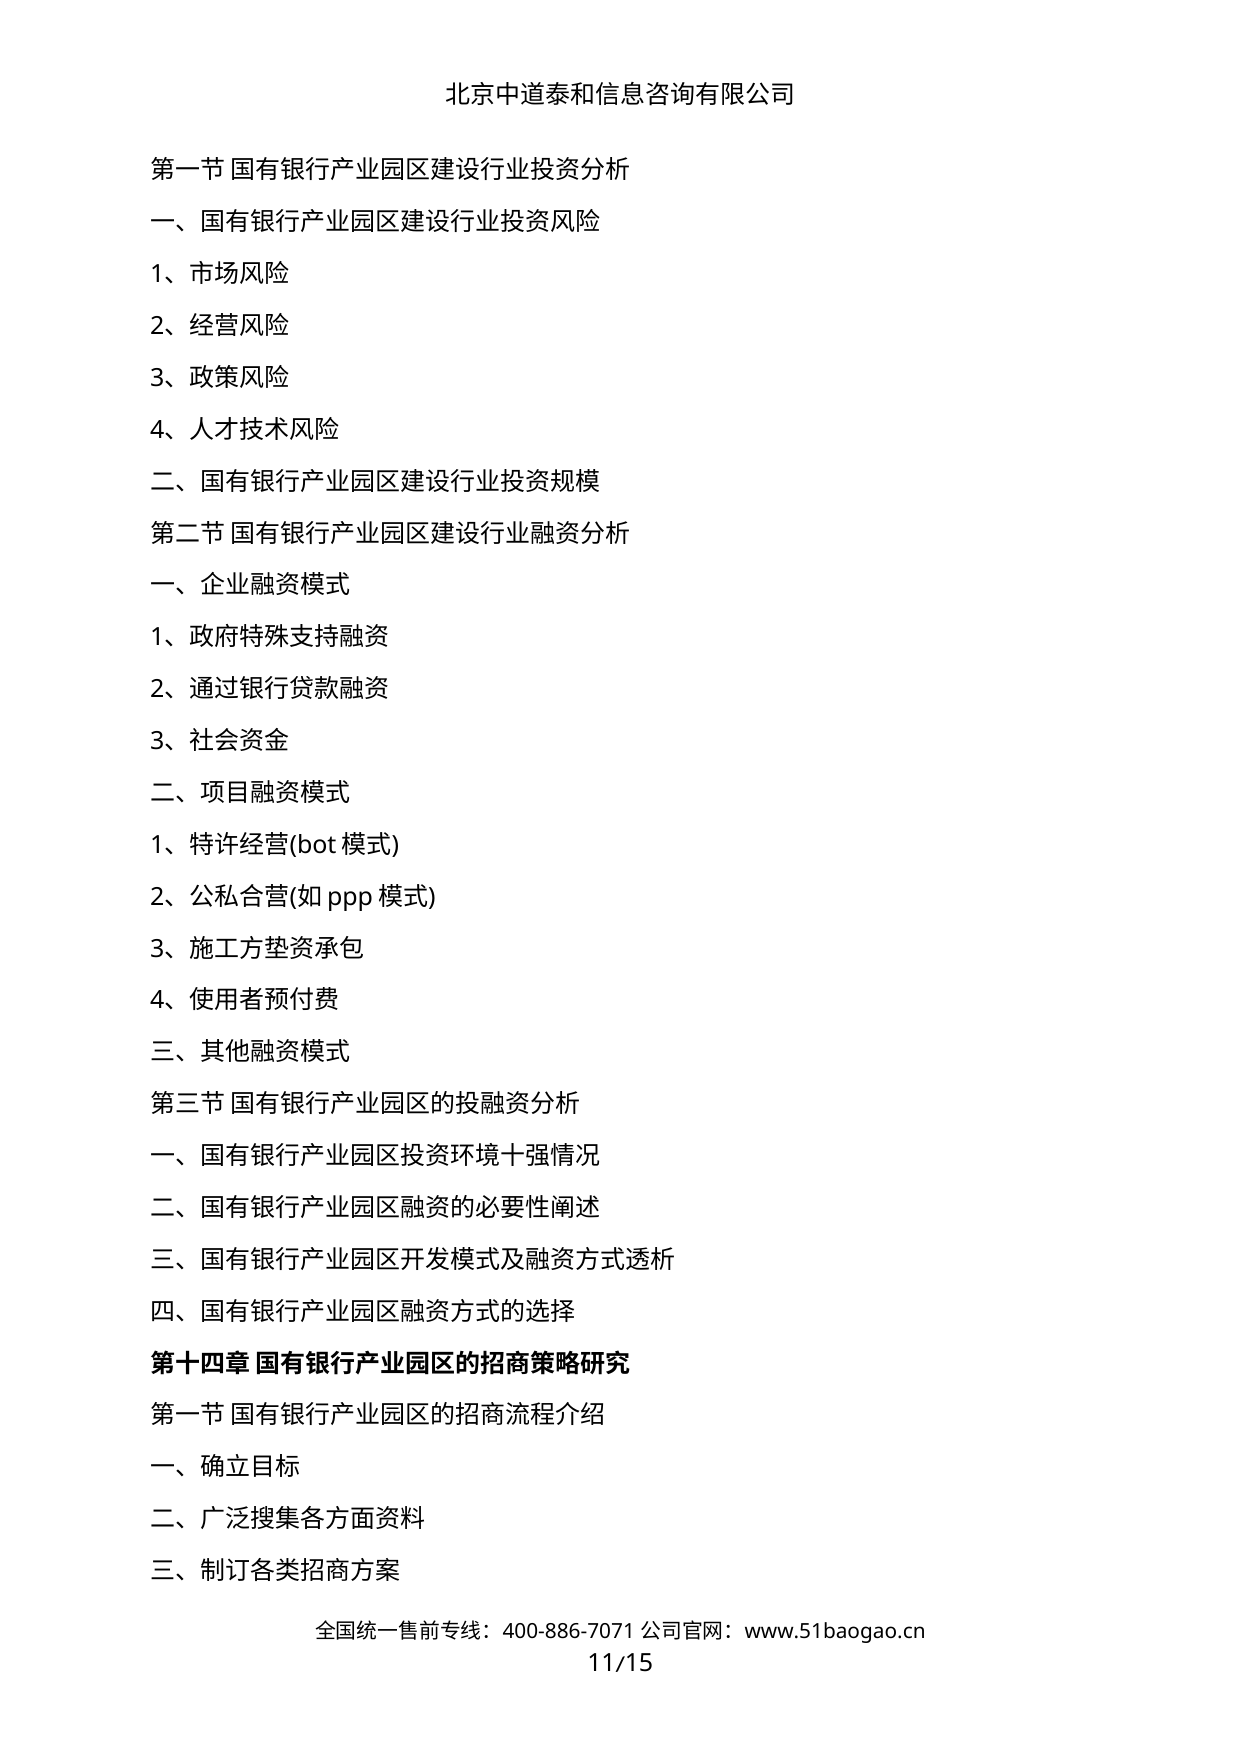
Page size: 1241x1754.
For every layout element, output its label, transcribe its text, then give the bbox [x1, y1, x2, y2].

text 一、国有银行产业园区建设行业投资风险 [150, 202, 1090, 238]
text 4、人才技术风险 [150, 409, 1090, 446]
text 二、国有银行产业园区建设行业投资规模 [150, 461, 1090, 497]
text 三、国有银行产业园区开发模式及融资方式透析 [150, 1239, 1090, 1276]
text 3、社会资金 [150, 721, 1090, 757]
text 1、政府特殊支持融资 [150, 617, 1090, 653]
text 一、企业融资模式 [150, 565, 1090, 601]
text 第二节 国有银行产业园区建设行业融资分析 [150, 513, 1090, 549]
text 一、国有银行产业园区投资环境十强情况 [150, 1136, 1090, 1172]
text 第十四章 国有银行产业园区的招商策略研究 [150, 1343, 1090, 1379]
text 二、广泛搜集各方面资料 [150, 1499, 1090, 1535]
text 3、施工方垫资承包 [150, 928, 1090, 964]
text 2、经营风险 [150, 306, 1090, 342]
text 二、项目融资模式 [150, 772, 1090, 809]
text 1、特许经营(bot模式) [150, 824, 1090, 861]
text 3、政策风险 [150, 357, 1090, 394]
text 三、其他融资模式 [150, 1032, 1090, 1068]
text 一、确立目标 [150, 1447, 1090, 1483]
text 1、市场风险 [150, 254, 1090, 290]
text 三、制订各类招商方案 [150, 1551, 1090, 1587]
text 二、国有银行产业园区融资的必要性阐述 [150, 1187, 1090, 1224]
text 2、公私合营(如ppp模式) [150, 876, 1090, 912]
text 第一节 国有银行产业园区的招商流程介绍 [150, 1395, 1090, 1431]
text 四、国有银行产业园区融资方式的选择 [150, 1291, 1090, 1327]
text 第一节 国有银行产业园区建设行业投资分析 [150, 150, 1090, 186]
text 第三节 国有银行产业园区的投融资分析 [150, 1084, 1090, 1120]
text 2、通过银行贷款融资 [150, 669, 1090, 705]
text 4、使用者预付费 [150, 980, 1090, 1016]
